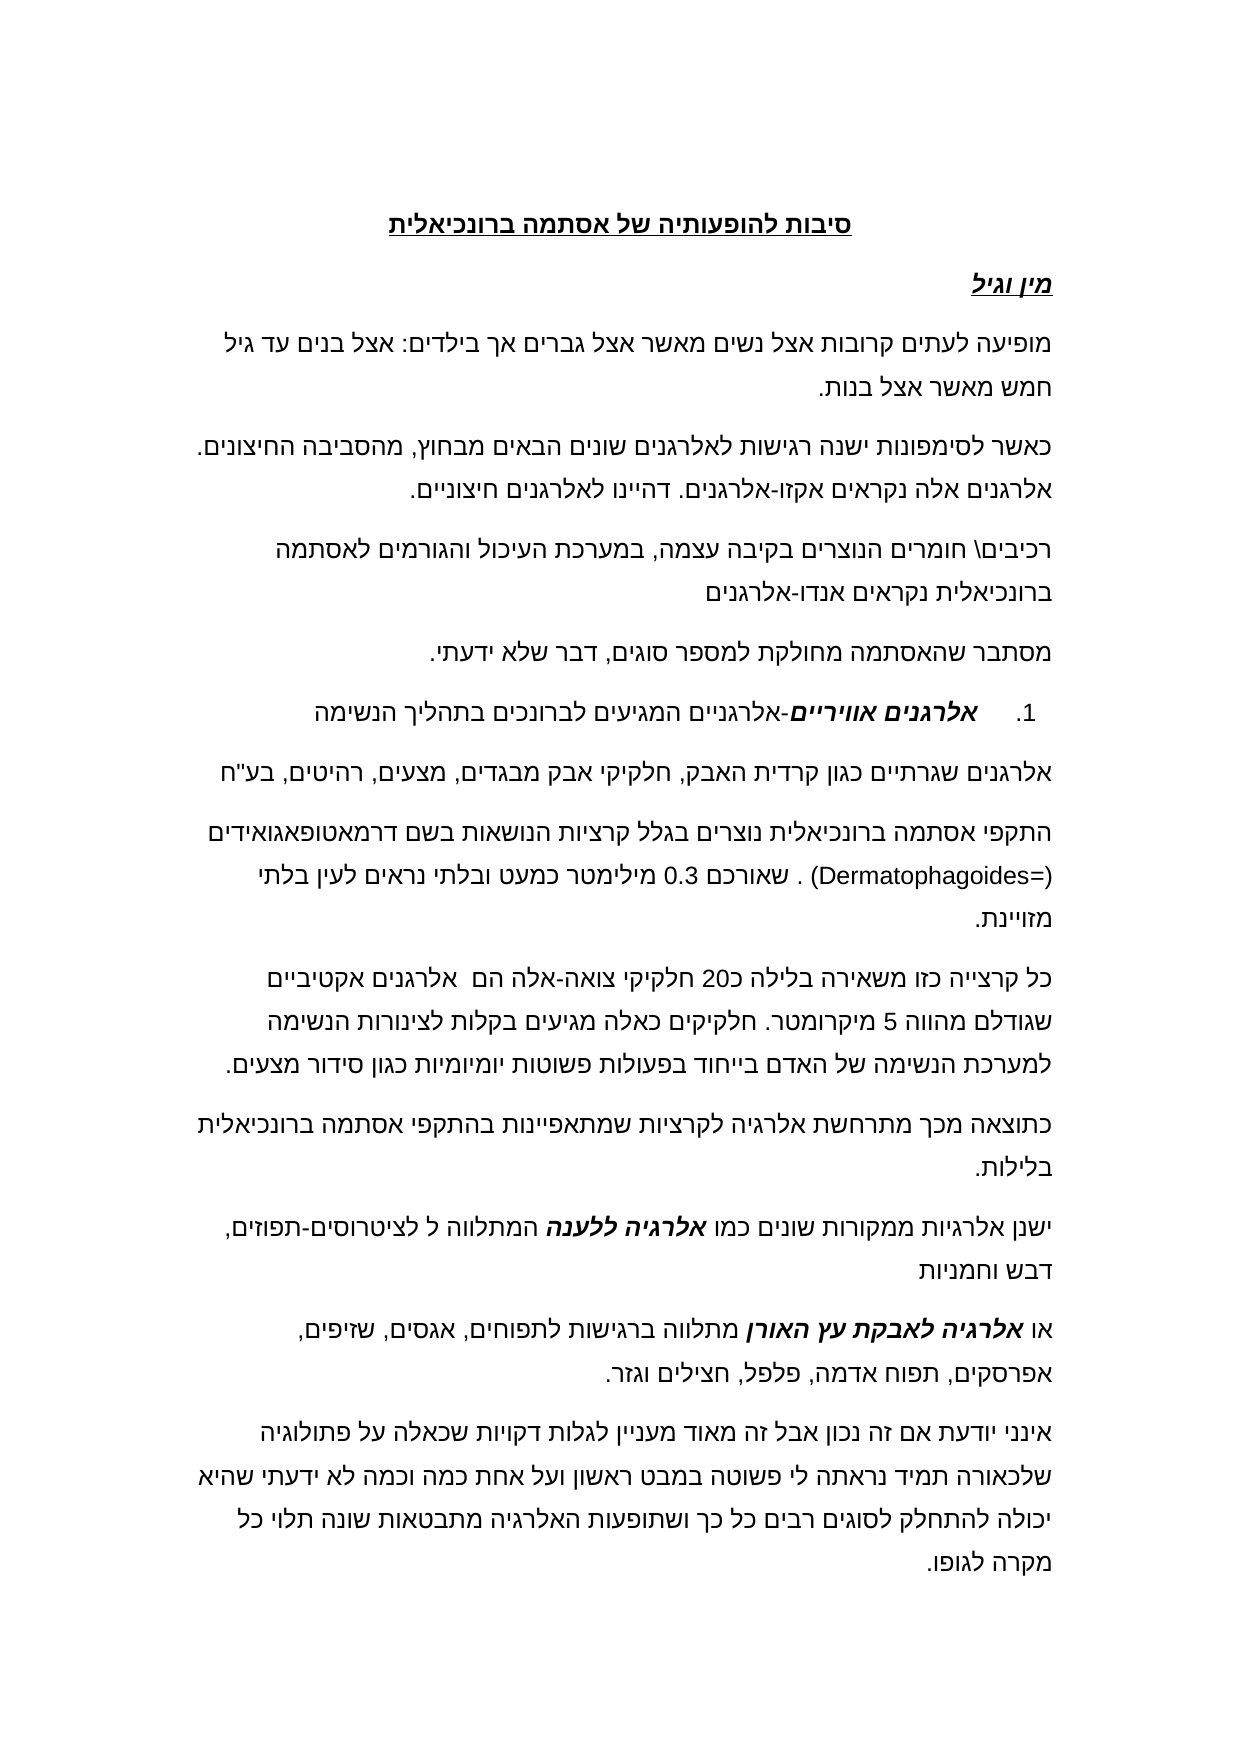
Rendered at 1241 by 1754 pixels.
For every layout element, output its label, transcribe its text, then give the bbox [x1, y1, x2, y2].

list אלרגנים אוויריים-אלרגניים המגיעים לברונכים בתהליך הנשימה [187, 698, 1015, 727]
text רכיבים\ חומרים הנוצרים בקיבה עצמה, במערכת העיכול והגורמים לאסתמה ברונכיאלית נקראים אנדו-אלרגנים [187, 535, 1053, 607]
text סיבות להופעותיה של אסתמה ברונכיאלית [187, 210, 1053, 238]
text אלרגנים שגרתיים כגון קרדית האבק, חלקיקי אבק מבגדים, מצעים, רהיטים, בע"ח [187, 758, 1053, 786]
text מין וגיל [187, 269, 1053, 298]
text אינני יודעת אם זה נכון אבל זה מאוד מעניין לגלות דקויות שכאלה על פתולוגיה שלכאורה תמיד נראתה לי פשוטה במבט ראשון ועל אחת כמה וכמה לא ידעתי שהיא יכולה להתחלק לסוגים רבים כל כך ושתופעות האלרגיה מתבטאות שונה תלוי כל מקרה לגופו. [187, 1418, 1053, 1576]
text כל קרצייה כזו משאירה בלילה כ20 חלקיקי צואה-אלה הם אלרגנים אקטיביים שגודלם מהווה 5 מיקרומטר. חלקיקים כאלה מגיעים בקלות לצינורות הנשימה למערכת הנשימה של האדם בייחוד בפעולות פשוטות יומיומיות כגון סידור מצעים. [187, 963, 1053, 1078]
text כאשר לסימפונות ישנה רגישות לאלרגנים שונים הבאים מבחוץ, מהסביבה החיצונים. אלרגנים אלה נקראים אקזו-אלרגנים. דהיינו לאלרגנים חיצוניים. [187, 432, 1053, 504]
text או אלרגיה לאבקת עץ האורן מתלווה ברגישות לתפוחים, אגסים, שזיפים, אפרסקים, תפוח אדמה, פלפל, חצילים וגזר. [187, 1315, 1053, 1387]
text מסתבר שהאסתמה מחולקת למספר סוגים, דבר שלא ידעתי. [187, 638, 1053, 667]
text ישנן אלרגיות ממקורות שונים כמו אלרגיה ללענה המתלווה ל לציטרוסים-תפוזים, דבש וחמניות [187, 1212, 1053, 1284]
text התקפי אסתמה ברונכיאלית נוצרים בגלל קרציות הנושאות בשם דרמאטופאגואידים (=Dermatophagoides) . שאורכם 0.3 מילימטר כמעט ובלתי נראים לעין בלתי מזויינת. [187, 817, 1053, 932]
text מופיעה לעתים קרובות אצל נשים מאשר אצל גברים אך בילדים: אצל בנים עד גיל חמש מאשר אצל בנות. [187, 329, 1053, 401]
text כתוצאה מכך מתרחשת אלרגיה לקרציות שמתאפיינות בהתקפי אסתמה ברונכיאלית בלילות. [187, 1109, 1053, 1181]
